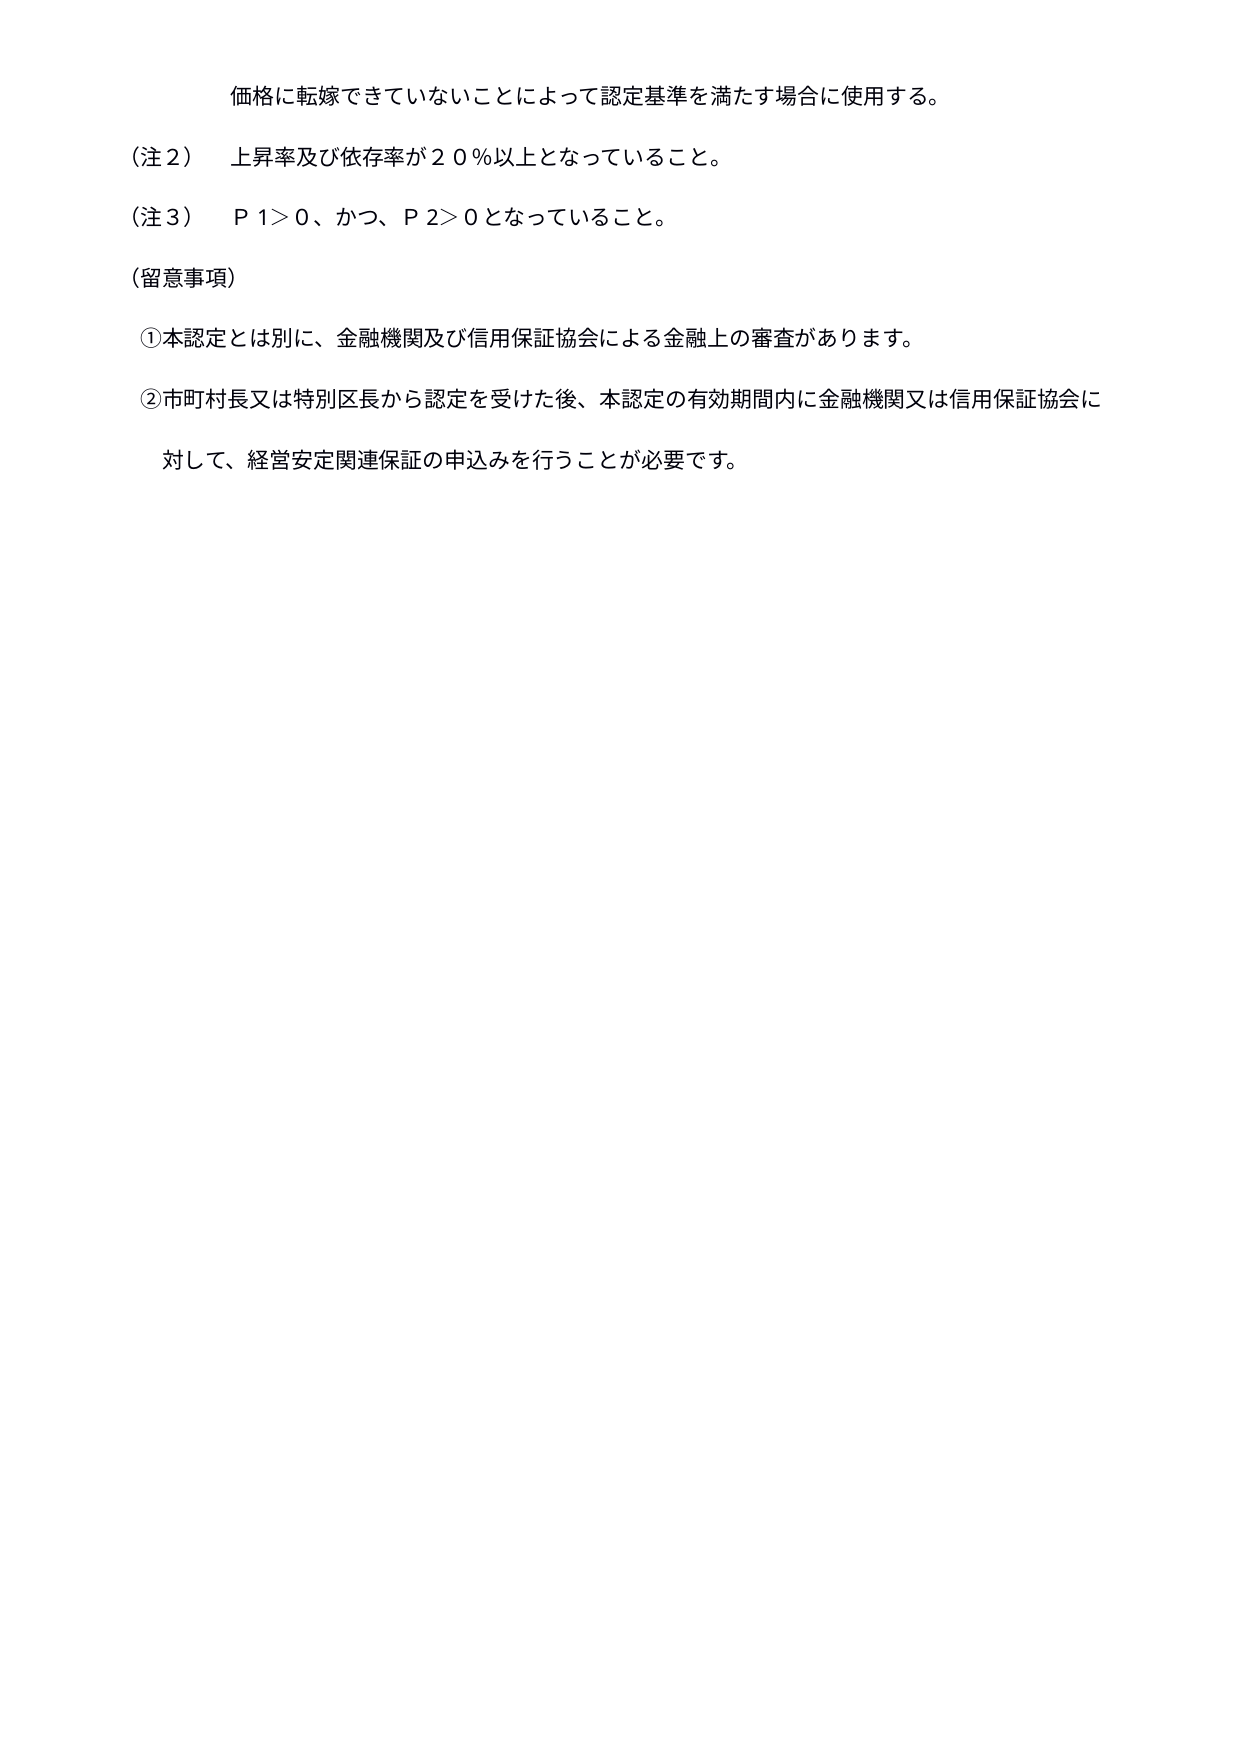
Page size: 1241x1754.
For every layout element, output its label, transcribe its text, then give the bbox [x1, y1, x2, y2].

text （留意事項） [118, 246, 1122, 307]
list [118, 64, 1122, 125]
text 対して、経営安定関連保証の申込みを行うことが必要です。 [118, 428, 1122, 489]
list 上昇率及び依存率が２０％以上となっていること。 [118, 125, 1122, 186]
text ②市町村長又は特別区長から認定を受けた後、本認定の有効期間内に金融機関又は信用保証協会に [118, 367, 1122, 428]
list Ｐ1＞０、かつ、Ｐ2＞０となっていること。 [118, 186, 1122, 246]
text ①本認定とは別に、金融機関及び信用保証協会による金融上の審査があります。 [118, 307, 1122, 367]
